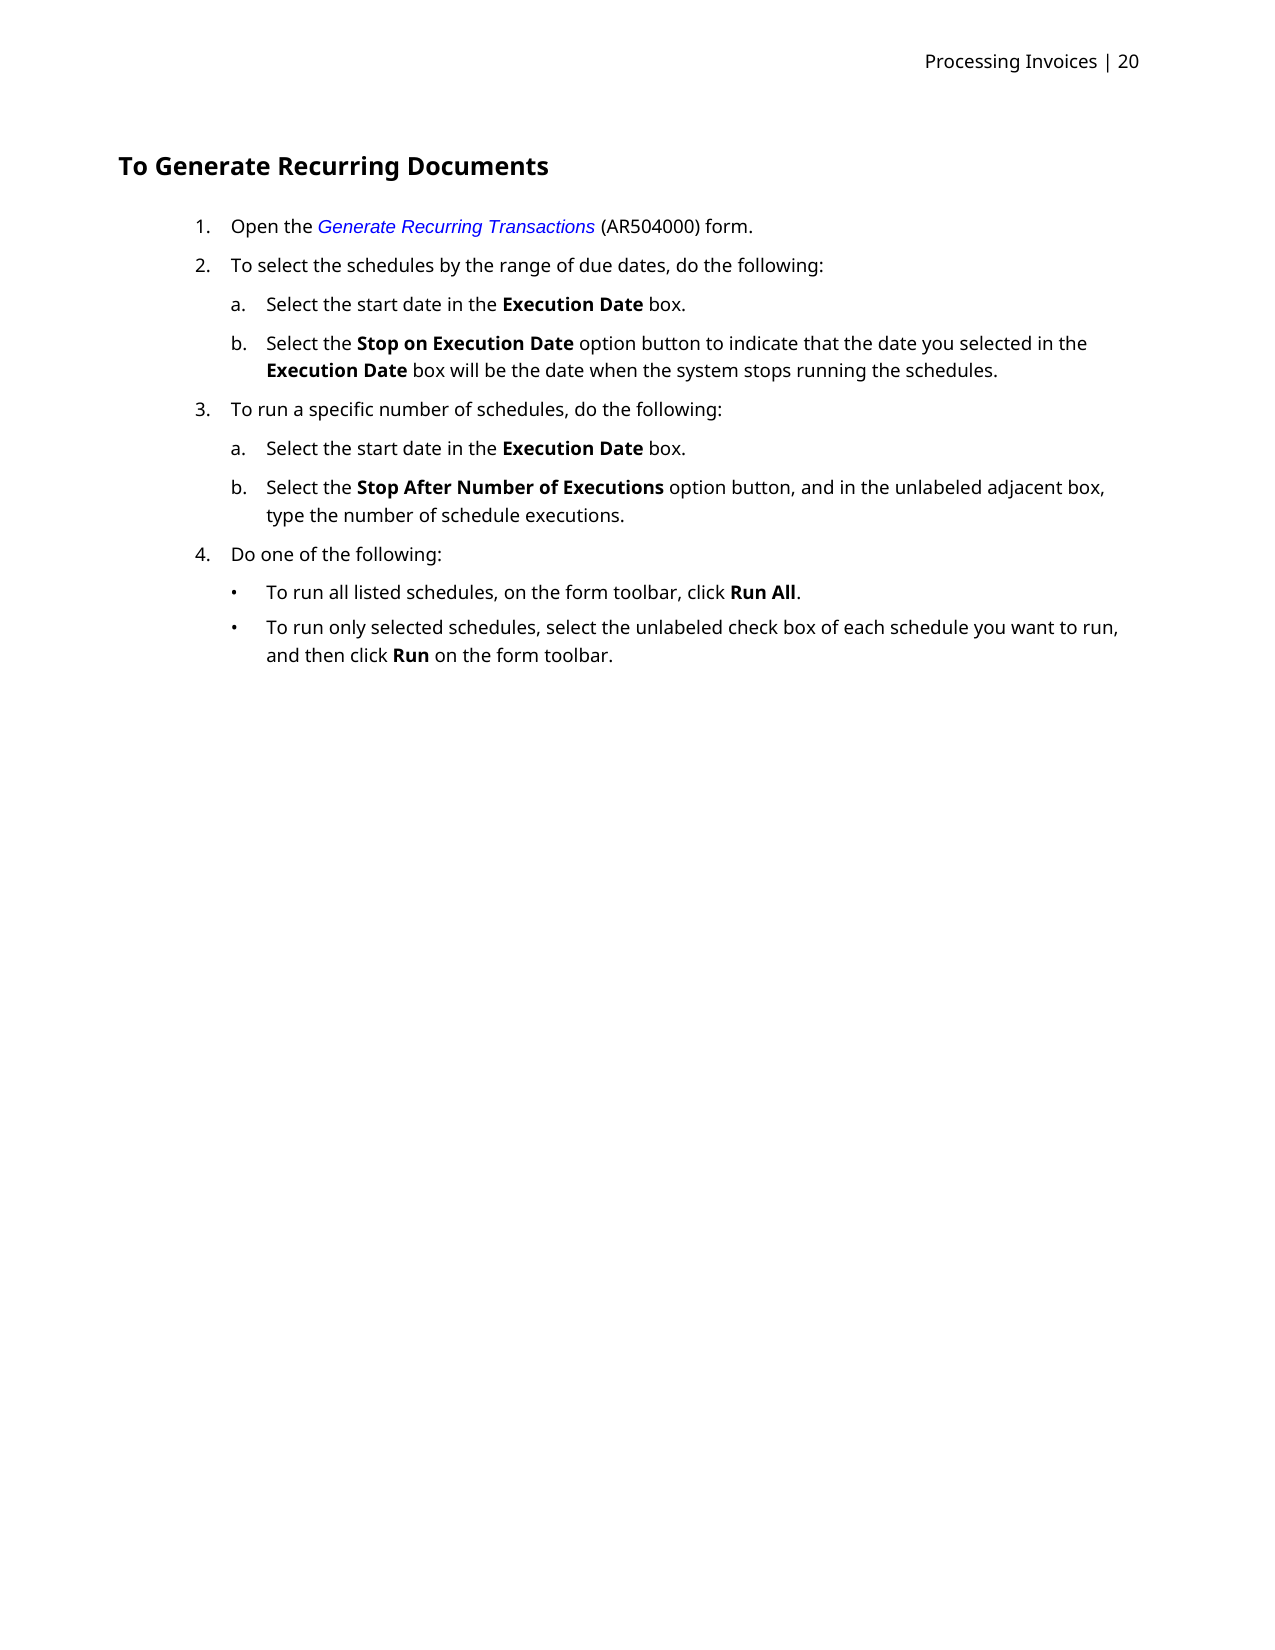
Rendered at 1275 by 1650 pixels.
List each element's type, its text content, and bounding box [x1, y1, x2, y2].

list Select the start date in the Execution Date box. [230, 291, 1169, 317]
subtitle To Generate Recurring Documents [118, 148, 1169, 182]
list Do one of the following: [195, 541, 1169, 566]
list Open the Generate Recurring Transactions (AR504000) form. [195, 214, 1169, 239]
list To run a specific number of schedules, do the following: [195, 397, 1169, 422]
list Select the Stop on Execution Date option button to indicate that the date you selected in the Execution Date box will be the date when the system stops running the schedules. [231, 330, 1129, 383]
list Select the Stop After Number of Executions option button, and in the unlabeled adjacent box, type the number of schedule executions. [231, 474, 1139, 527]
list To run only selected schedules, select the unlabeled check box of each schedule you want to run, and then click Run on the form toolbar. [231, 614, 1139, 668]
list To run all listed schedules, on the form toolbar, click Run All. [230, 579, 1169, 605]
list Select the start date in the Execution Date box. [230, 435, 1169, 461]
list To select the schedules by the range of due dates, do the following: [195, 252, 1169, 278]
